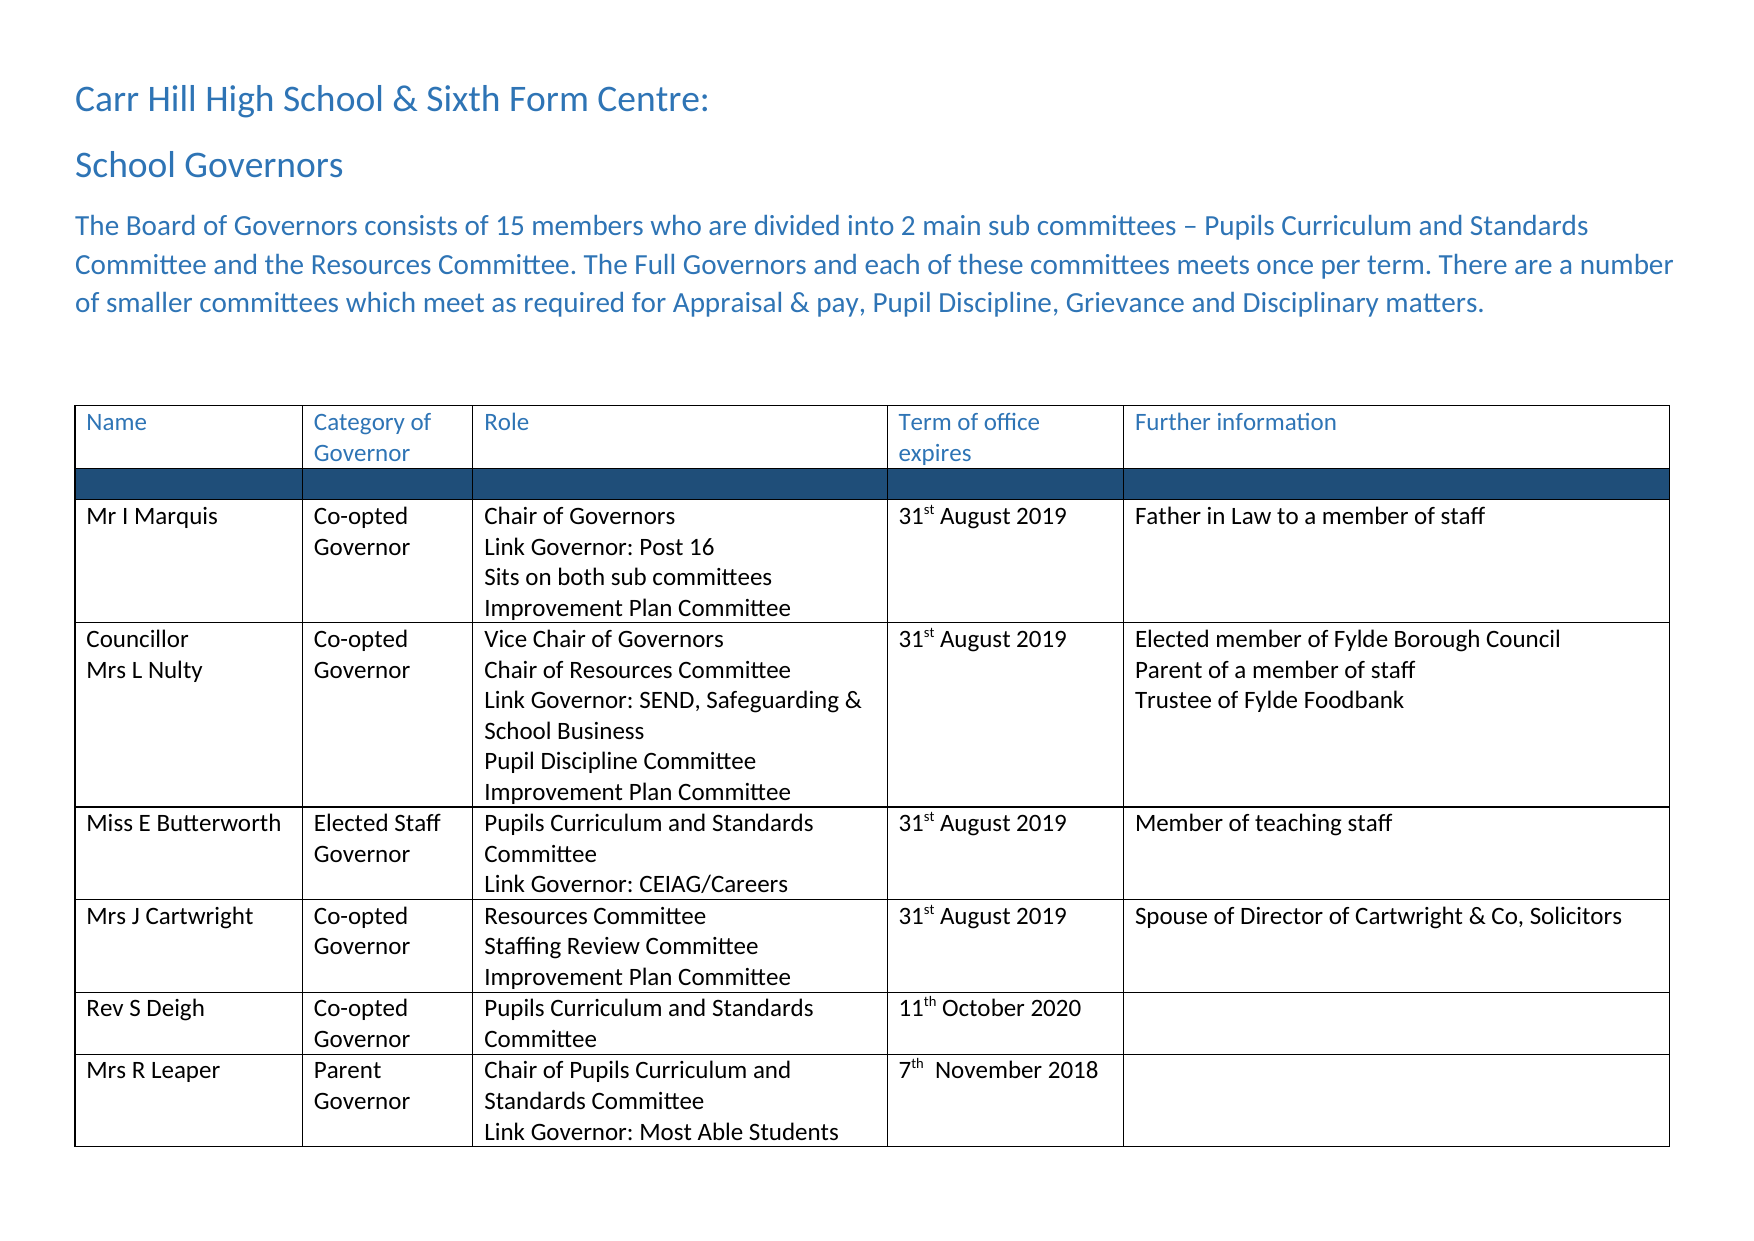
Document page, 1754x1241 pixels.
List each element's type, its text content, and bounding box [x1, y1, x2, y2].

table_cell 31st August 2019 [888, 500, 1123, 622]
table_cell Co-opted Governor [303, 500, 472, 622]
table_cell [473, 469, 887, 499]
table_cell [1124, 469, 1669, 499]
table_cell 7th November 2018 [888, 1055, 1123, 1146]
table_cell Councillor Mrs L Nulty [76, 623, 302, 806]
table_cell 31st August 2019 [888, 623, 1123, 806]
table_cell Elected Staff Governor [303, 808, 472, 899]
table_cell Rev S Deigh [76, 993, 302, 1054]
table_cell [473, 1055, 887, 1146]
table_cell Vice Chair of Governors Chair of Resources Committee Link Governor: SEND, Safeguarding & School Business Pupil Discipline Committee Improvement Plan Committee [473, 623, 887, 806]
table_cell Miss E Butterworth [76, 808, 302, 899]
text School Governors [75, 141, 1679, 187]
table_cell [888, 469, 1123, 499]
table_header Category of Governor [303, 406, 472, 467]
table_cell Co-opted Governor [303, 993, 472, 1054]
table_cell Co-opted Governor [303, 900, 472, 992]
text The Board of Governors consists of 15 members who are divided into 2 main sub committees – Pupils Curriculum and Standards Committee and the Resources Committee. The Full Governors and each of these committees meets once per term. There are a number of smaller committees which meet as required for Appraisal & pay, Pupil Discipline, Grievance and Disciplinary matters. [75, 207, 1679, 320]
table_cell Chair of Governors Link Governor: Post 16 Sits on both sub committees Improvement Plan Committee [473, 500, 887, 622]
table_cell Co-opted Governor [303, 623, 472, 806]
table_cell Mrs R Leaper [76, 1055, 302, 1146]
table_cell Mrs J Cartwright [76, 900, 302, 992]
table_cell Mr I Marquis [76, 500, 302, 622]
table_cell Elected member of Fylde Borough Council Parent of a member of staff Trustee of Fylde Foodbank [1124, 623, 1669, 806]
table_cell Resources Committee Staffing Review Committee Improvement Plan Committee [473, 900, 887, 992]
table_cell Parent Governor [303, 1055, 472, 1146]
table_cell [1124, 993, 1669, 1054]
table_header Name [76, 406, 302, 467]
table_cell Spouse of Director of Cartwright & Co, Solicitors [1124, 900, 1669, 992]
table_header Term of office expires [888, 406, 1123, 467]
table_cell Father in Law to a member of staff [1124, 500, 1669, 622]
table_cell [303, 469, 472, 499]
table_cell [76, 469, 302, 499]
table_cell 11th October 2020 [888, 993, 1123, 1054]
table_cell Pupils Curriculum and Standards Committee Link Governor: CEIAG/Careers [473, 808, 887, 899]
table_cell [1124, 1055, 1669, 1146]
table_cell 31st August 2019 [888, 808, 1123, 899]
table_header Role [473, 406, 887, 467]
table_header Further information [1124, 406, 1669, 467]
table_cell Pupils Curriculum and Standards Committee [473, 993, 887, 1054]
table_cell 31st August 2019 [888, 900, 1123, 992]
table_cell Member of teaching staff [1124, 808, 1669, 899]
text Carr Hill High School & Sixth Form Centre: [75, 75, 1679, 121]
